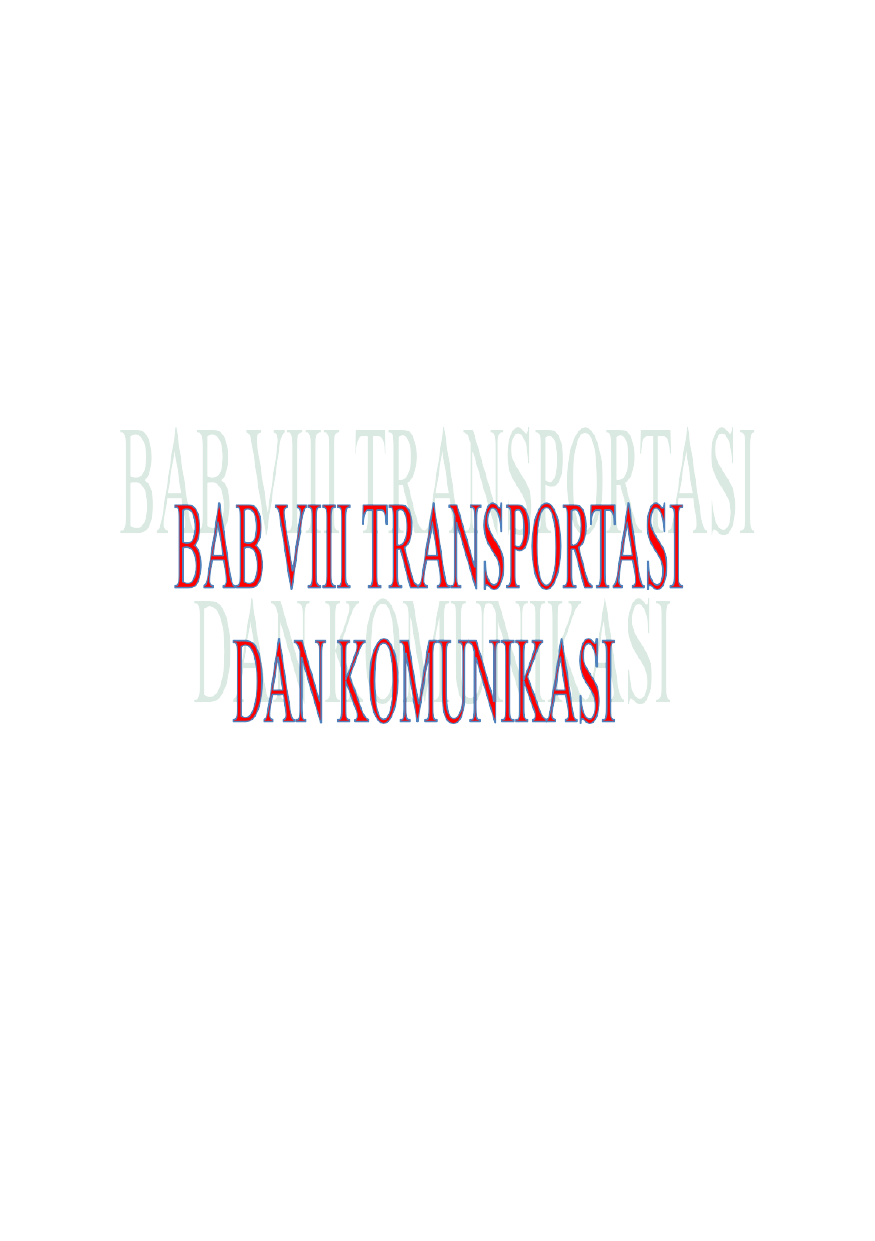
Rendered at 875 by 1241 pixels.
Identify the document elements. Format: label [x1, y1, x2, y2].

picture [194, 598, 670, 724]
picture [120, 427, 755, 590]
